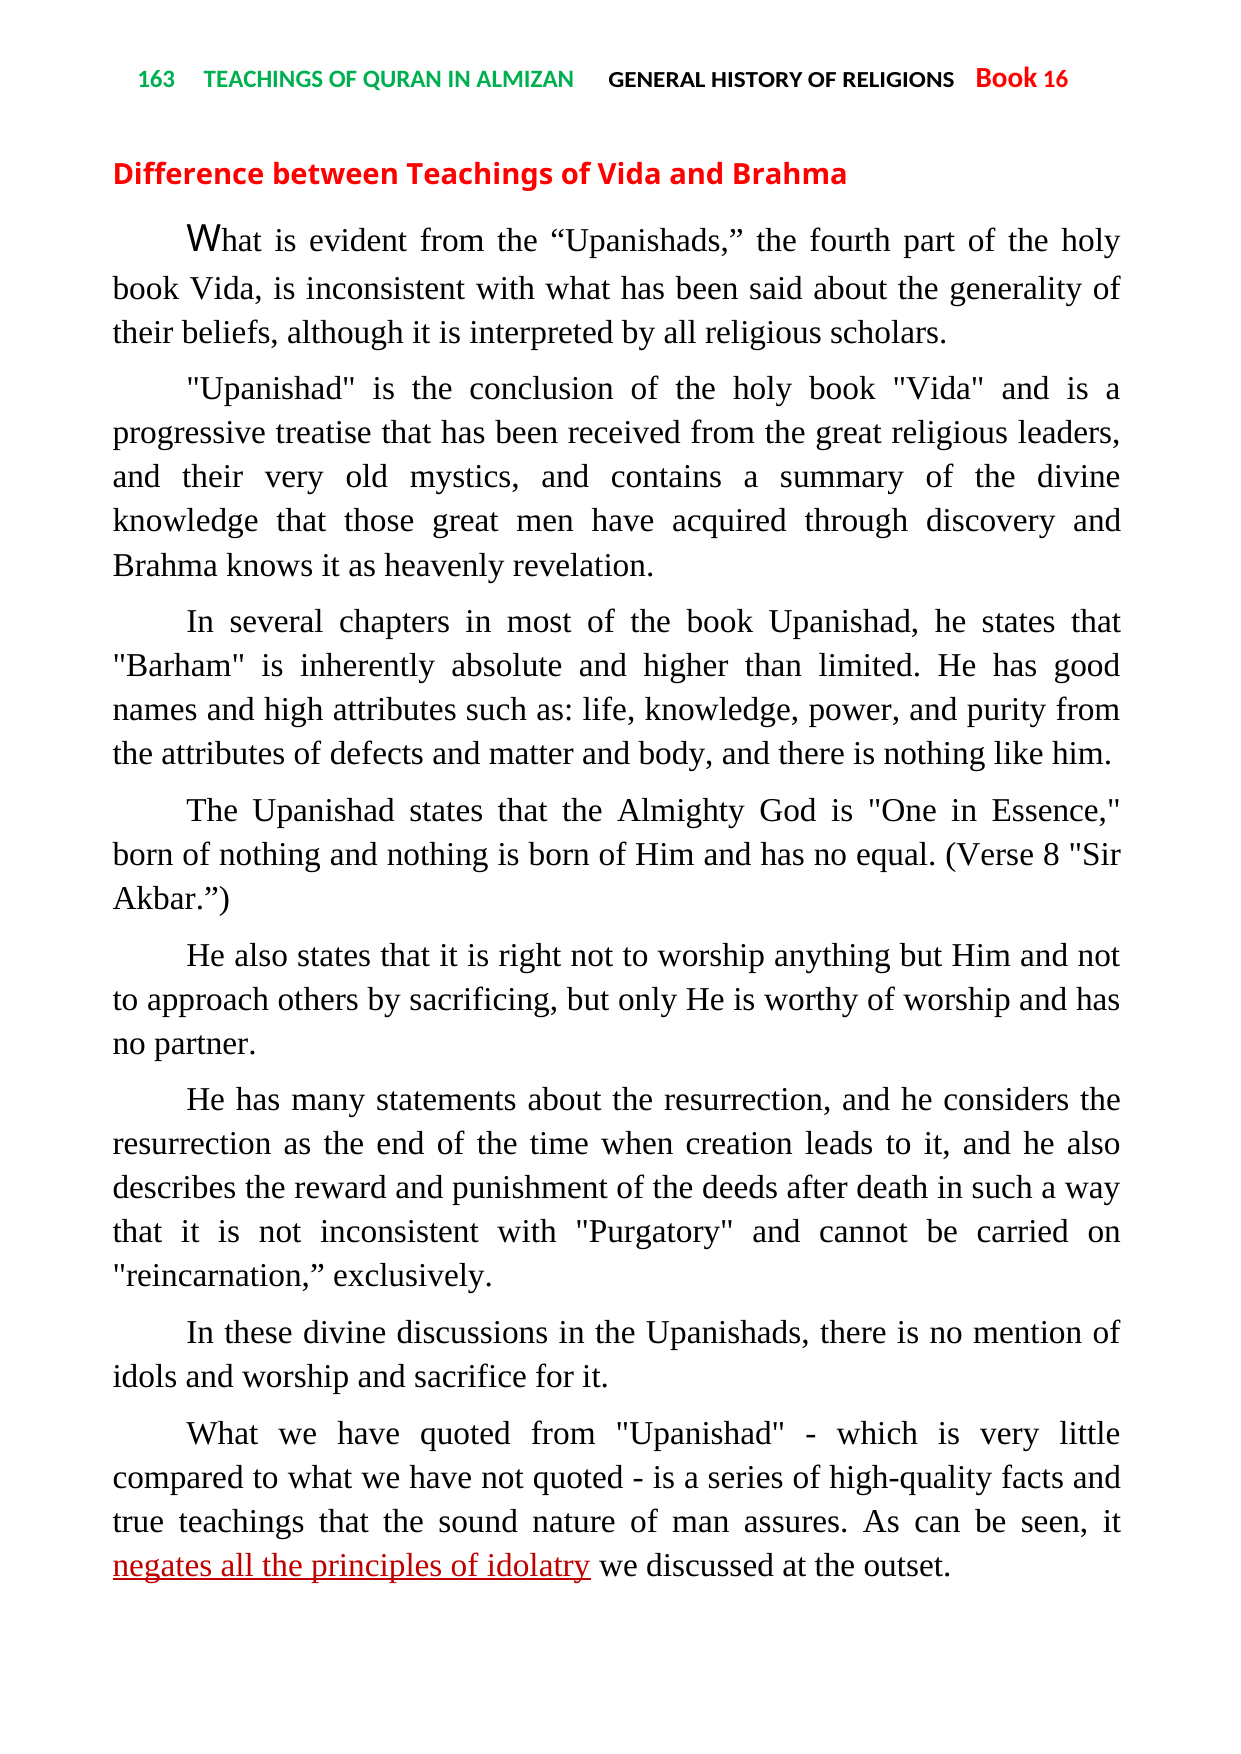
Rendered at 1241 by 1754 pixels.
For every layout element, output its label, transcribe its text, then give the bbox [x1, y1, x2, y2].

text "Upanishad" is the conclusion of the holy book "Vida" and is a progressive treatise that has been received from the great religious leaders, and their very old mystics, and contains a summary of the divine knowledge that those great men have acquired through discovery and Brahma knows it as heavenly revelation. [112, 368, 1122, 583]
text In these divine discussions in the Upanishads, there is no mention of idols and worship and sacrifice for it. [112, 1312, 1122, 1395]
text What is evident from the “Upanishads,” the fourth part of the holy book Vida, is inconsistent with what has been said about the generality of their beliefs, although it is interpreted by all religious scholars. [112, 211, 1122, 350]
subtitle Difference between Teachings of Vida and Brahma [112, 153, 1122, 193]
text He has many statements about the resurrection, and he considers the resurrection as the end of the time when creation leads to it, and he also describes the reward and punishment of the deeds after death in such a way that it is not inconsistent with "Purgatory" and cannot be carried on "reincarnation,” exclusively. [112, 1079, 1122, 1294]
text He also states that it is right not to worship anything but Him and not to approach others by sacrificing, but only He is worthy of worship and has no partner. [112, 935, 1122, 1061]
text What we have quoted from "Upanishad" - which is very little compared to what we have not quoted - is a series of high-quality facts and true teachings that the sound nature of man assures. As can be seen, it negates all the principles of idolatry we discussed at the outset. [112, 1413, 1122, 1583]
text In several chapters in most of the book Upanishad, he states that "Barham" is inherently absolute and higher than limited. He has good names and high attributes such as: life, knowledge, power, and purity from the attributes of defects and matter and body, and there is nothing like him. [112, 601, 1122, 772]
text The Upanishad states that the Almighty God is "One in Essence," born of nothing and nothing is born of Him and has no equal. (Verse 8 "Sir Akbar.”) [112, 790, 1122, 917]
